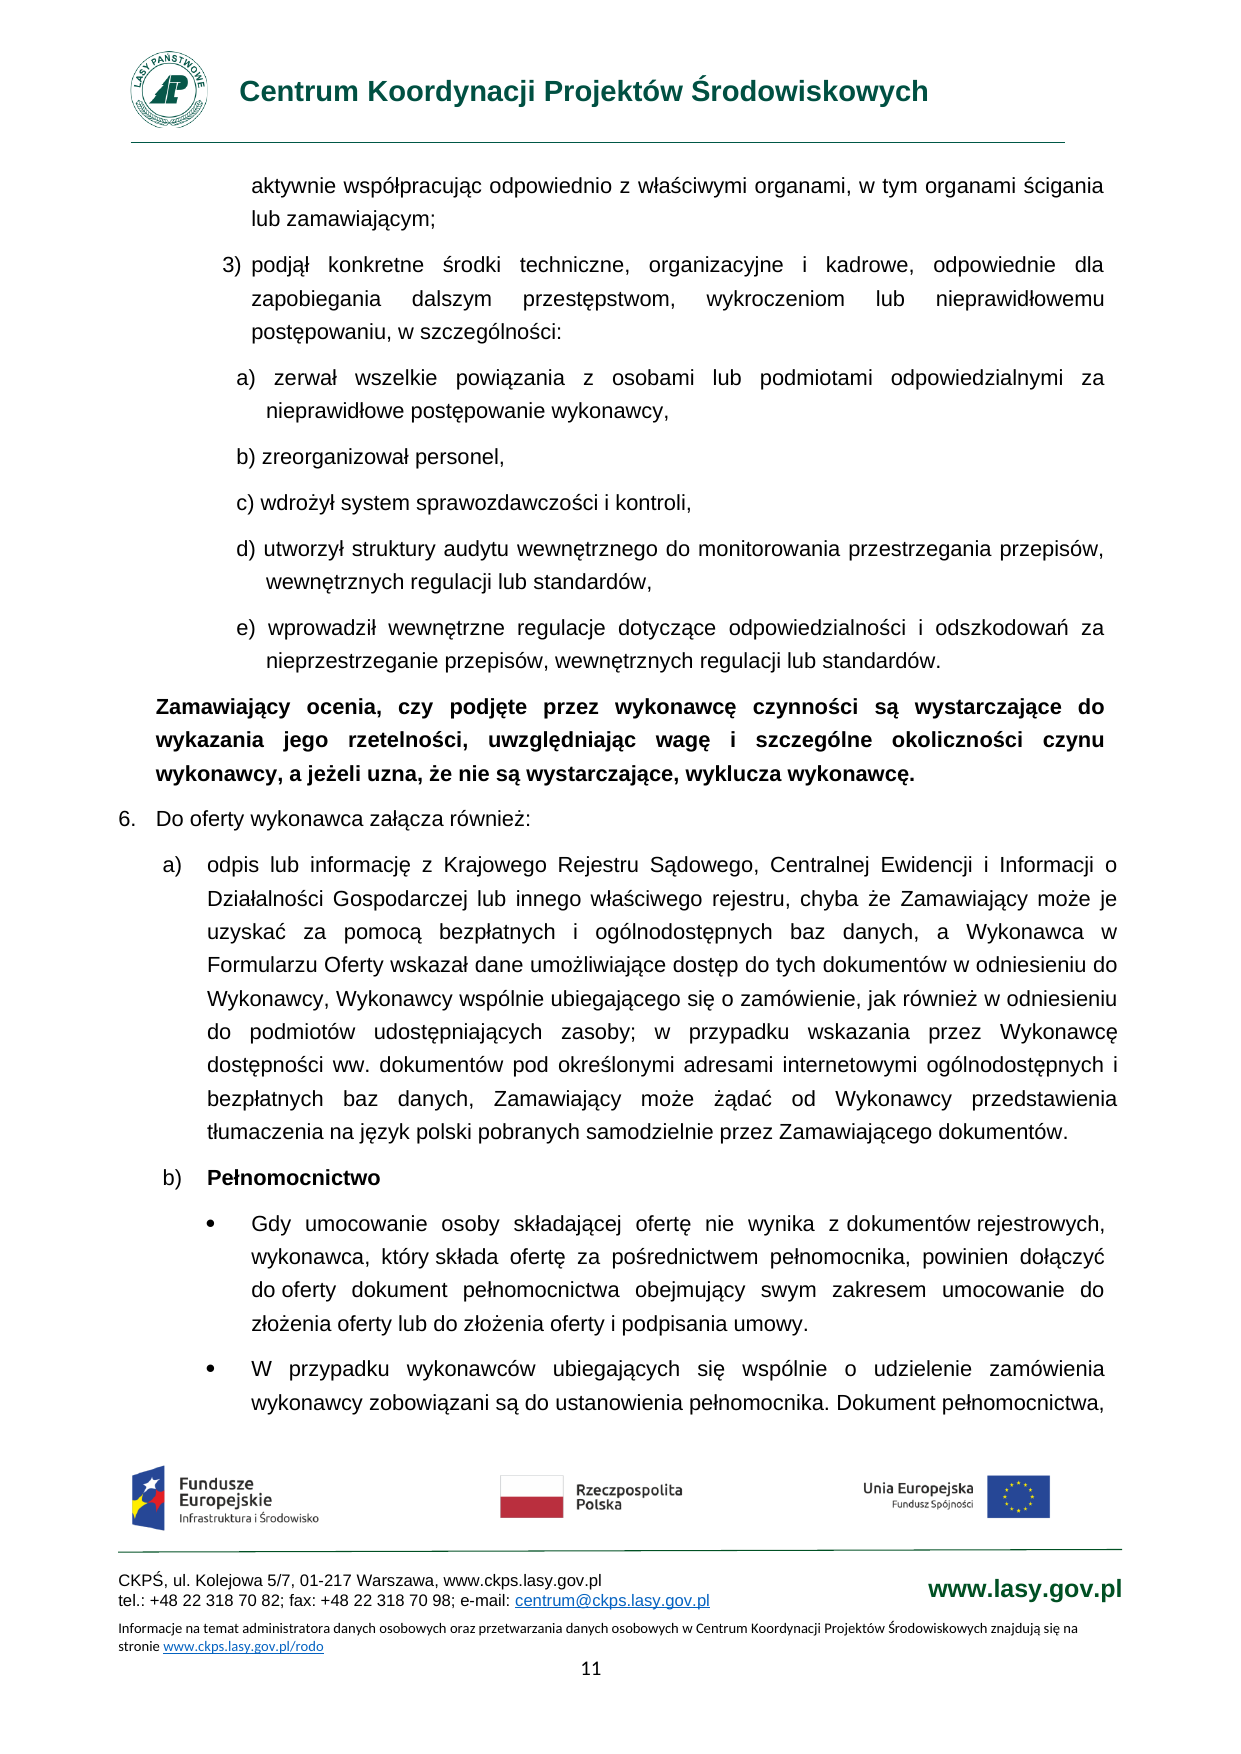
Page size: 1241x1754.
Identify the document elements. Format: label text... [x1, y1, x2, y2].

list podjął konkretne środki techniczne, organizacyjne i kadrowe, odpowiednie dla zapobiegania dalszym przestępstwom, wykroczeniom lub nieprawidłowemu postępowaniu, w szczególności: [222, 244, 1105, 344]
list Gdy umocowanie osoby składającej ofertę nie wynika z dokumentów rejestrowych, wykonawca, który składa ofertę za pośrednictwem pełnomocnika, powinien dołączyć do oferty dokument pełnomocnictwa obejmujący swym zakresem umocowanie do złożenia oferty lub do złożenia oferty i podpisania umowy. [207, 1202, 1105, 1336]
text c) wdrożył system sprawozdawczości i kontroli, [236, 481, 1105, 515]
picture [118, 1456, 1064, 1541]
text Zamawiający ocenia, czy podjęte przez wykonawcę czynności są wystarczające do wykazania jego rzetelności, uwzględniając wagę i szczególne okoliczności czynu wykonawcy, a jeżeli uzna, że nie są wystarczające, wyklucza wykonawcę. [156, 686, 1105, 786]
text a) zerwał wszelkie powiązania z osobami lub podmiotami odpowiedzialnymi za nieprawidłowe postępowanie wykonawcy, [236, 356, 1105, 423]
text d) utworzył struktury audytu wewnętrznego do monitorowania przestrzegania przepisów, wewnętrznych regulacji lub standardów, [236, 527, 1105, 594]
text e) wprowadził wewnętrzne regulacje dotyczące odpowiedzialności i odszkodowań za nieprzestrzeganie przepisów, wewnętrznych regulacji lub standardów. [236, 606, 1105, 673]
list odpis lub informację z Krajowego Rejestru Sądowego, Centralnej Ewidencji i Informacji o Działalności Gospodarczej lub innego właściwego rejestru, chyba że Zamawiający może je uzyskać za pomocą bezpłatnych i ogólnodostępnych baz danych, a Wykonawca w Formularzu Oferty wskazał dane umożliwiające dostęp do tych dokumentów w odniesieniu do Wykonawcy, Wykonawcy wspólnie ubiegającego się o zamówienie, jak również w odniesieniu do podmiotów udostępniających zasoby; w przypadku wskazania przez Wykonawcę dostępności ww. dokumentów pod określonymi adresami internetowymi ogólnodostępnych i bezpłatnych baz danych, Zamawiający może żądać od Wykonawcy przedstawienia tłumaczenia na język polski pobranych samodzielnie przez Zamawiającego dokumentów. [162, 844, 1119, 1144]
list Do oferty wykonawca załącza również: [118, 798, 1107, 831]
list Pełnomocnictwo [162, 1156, 1119, 1190]
text b) zreorganizował personel, [236, 436, 1105, 469]
